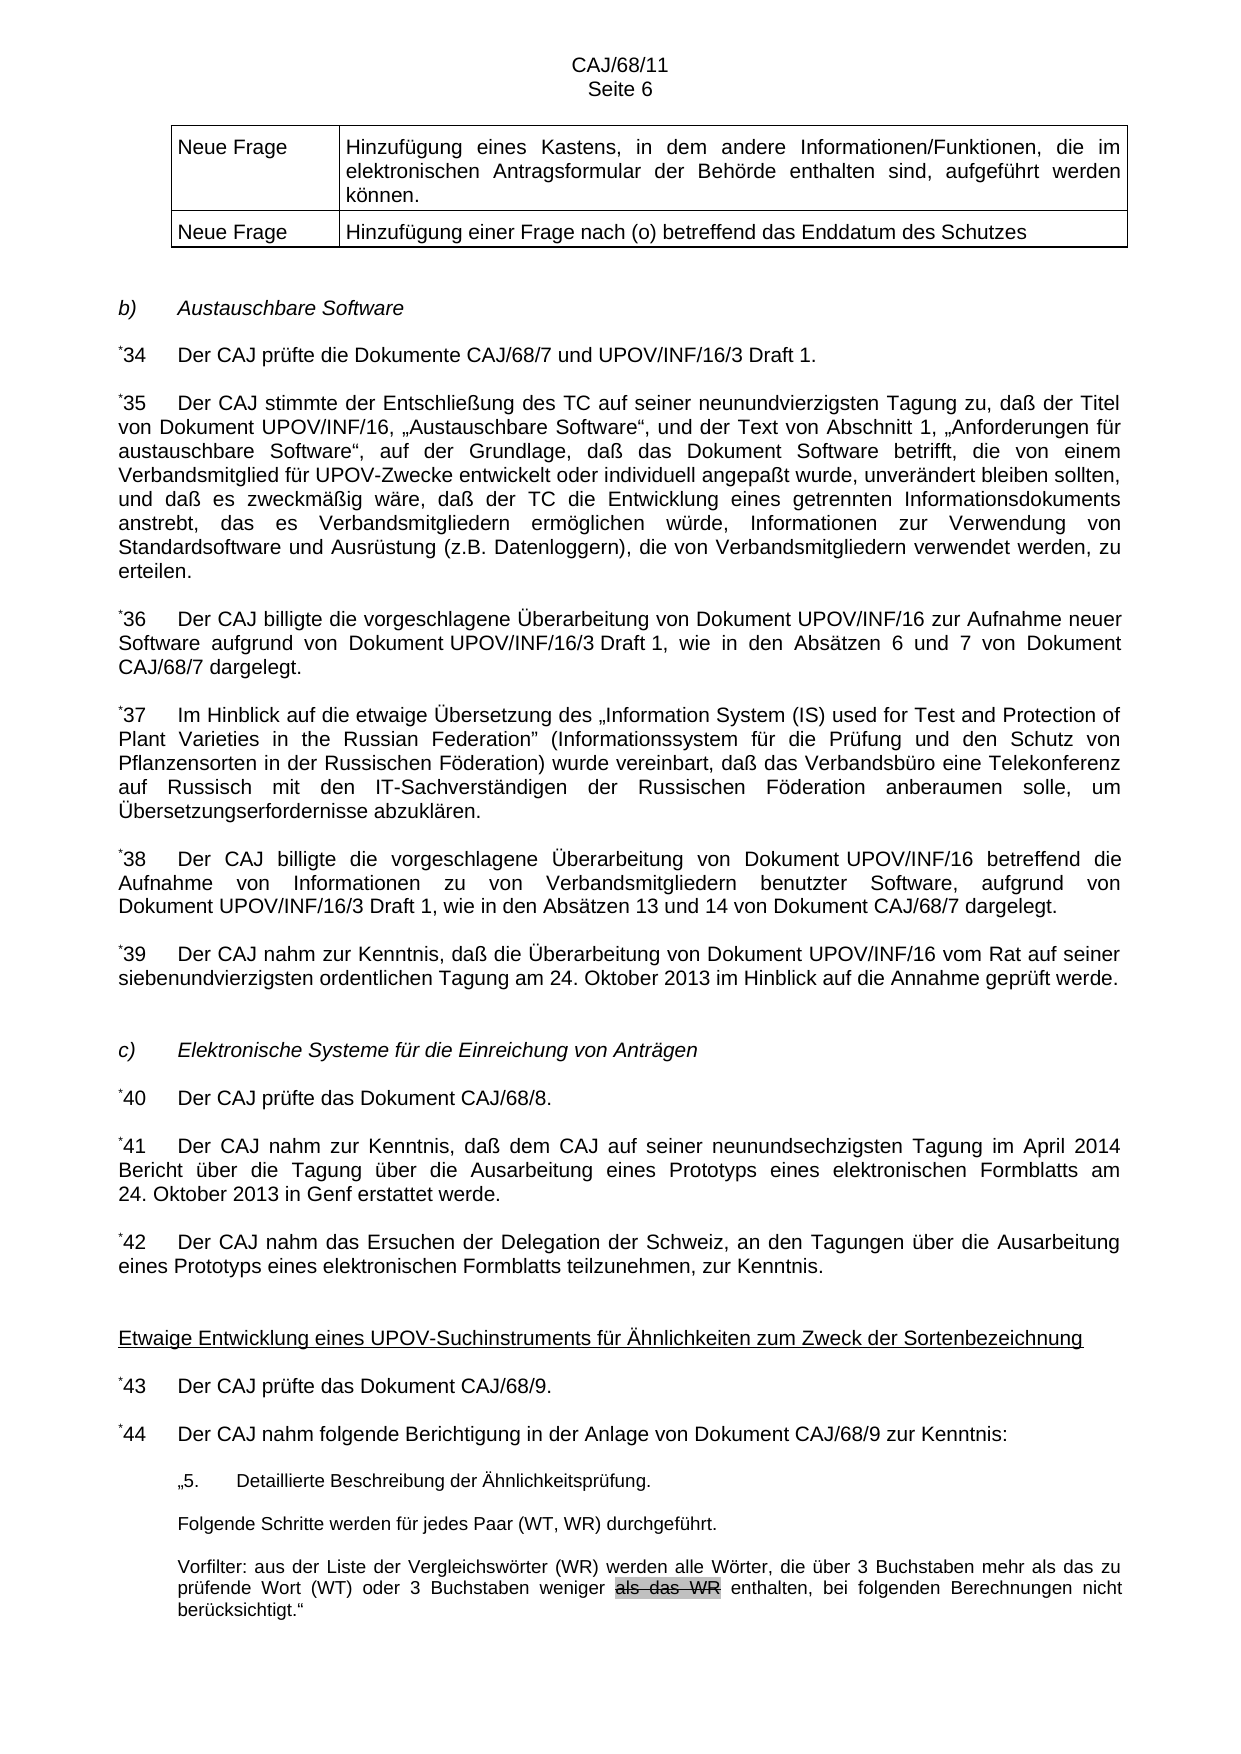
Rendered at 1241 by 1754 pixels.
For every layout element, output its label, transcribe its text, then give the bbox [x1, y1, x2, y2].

text * Der CAJ prüfte das Dokument CAJ/68/9. [118, 1373, 1122, 1397]
text * Der CAJ nahm folgende Berichtigung in der Anlage von Dokument CAJ/68/9 zur Kenntnis: [118, 1421, 1122, 1445]
text c) Elektronische Systeme für die Einreichung von Anträgen [118, 1038, 1122, 1062]
table_cell Neue Frage [172, 211, 339, 246]
text Vorfilter: aus der Liste der Vergleichswörter (WR) werden alle Wörter, die über 3 Buchstaben mehr als das zu prüfende Wort (WT) oder 3 Buchstaben weniger als das WR enthalten, bei folgenden Berechnungen nicht berücksichtigt.“ [177, 1556, 1122, 1620]
text * Der CAJ nahm das Ersuchen der Delegation der Schweiz, an den Tagungen über die Ausarbeitung eines Prototyps eines elektronischen Formblatts teilzunehmen, zur Kenntnis. [118, 1230, 1122, 1278]
text * Der CAJ nahm zur Kenntnis, daß dem CAJ auf seiner neunundsechzigsten Tagung im April 2014 Bericht über die Tagung über die Ausarbeitung eines Prototyps eines elektronischen Formblatts am 24. Oktober 2013 in Genf erstattet werde. [118, 1134, 1122, 1206]
text „5. Detaillierte Beschreibung der Ähnlichkeitsprüfung. [177, 1469, 1122, 1491]
text * Der CAJ nahm zur Kenntnis, daß die Überarbeitung von Dokument UPOV/INF/16 vom Rat auf seiner siebenundvierzigsten ordentlichen Tagung am 24. Oktober 2013 im Hinblick auf die Annahme geprüft werde. [118, 942, 1122, 990]
text Folgende Schritte werden für jedes Paar (WT, WR) durchgeführt. [177, 1512, 1122, 1534]
text Etwaige Entwicklung eines UPOV-Suchinstruments für Ähnlichkeiten zum Zweck der Sortenbezeichnung [118, 1326, 1122, 1349]
text * Der CAJ prüfte das Dokument CAJ/68/8. [118, 1086, 1122, 1110]
text * Der CAJ billigte die vorgeschlagene Überarbeitung von Dokument UPOV/INF/16 zur Aufnahme neuer Software aufgrund von Dokument UPOV/INF/16/3 Draft 1, wie in den Absätzen 6 und 7 von Dokument CAJ/68/7 dargelegt. [118, 607, 1122, 679]
text b) Austauschbare Software [118, 295, 1122, 319]
table_cell Hinzufügung einer Frage nach (o) betreffend das Enddatum des Schutzes [340, 211, 1127, 246]
text * Der CAJ prüfte die Dokumente CAJ/68/7 und UPOV/INF/16/3 Draft 1. [118, 343, 1122, 367]
text * Der CAJ billigte die vorgeschlagene Überarbeitung von Dokument UPOV/INF/16 betreffend die Aufnahme von Informationen zu von Verbandsmitgliedern benutzter Software, aufgrund von Dokument UPOV/INF/16/3 Draft 1, wie in den Absätzen 13 und 14 von Dokument CAJ/68/7 dargelegt. [118, 846, 1122, 918]
table_cell Neue Frage [172, 126, 339, 210]
text * Im Hinblick auf die etwaige Übersetzung des „Information System (IS) used for Test and Protection of Plant Varieties in the Russian Federation” (Informationssystem für die Prüfung und den Schutz von Pflanzensorten in der Russischen Föderation) wurde vereinbart, daß das Verbandsbüro eine Telekonferenz auf Russisch mit den IT-Sachverständigen der Russischen Föderation anberaumen solle, um Übersetzungserfordernisse abzuklären. [118, 703, 1122, 822]
text * Der CAJ stimmte der Entschließung des TC auf seiner neunundvierzigsten Tagung zu, daß der Titel von Dokument UPOV/INF/16, „Austauschbare Software“, und der Text von Abschnitt 1, „Anforderungen für austauschbare Software“, auf der Grundlage, daß das Dokument Software betrifft, die von einem Verbandsmitglied für UPOV-Zwecke entwickelt oder individuell angepaßt wurde, unverändert bleiben sollten, und daß es zweckmäßig wäre, daß der TC die Entwicklung eines getrennten Informationsdokuments anstrebt, das es Verbandsmitgliedern ermöglichen würde, Informationen zur Verwendung von Standardsoftware und Ausrüstung (z.B. Datenloggern), die von Verbandsmitgliedern verwendet werden, zu erteilen. [118, 391, 1122, 583]
table_cell Hinzufügung eines Kastens, in dem andere Informationen/Funktionen, die im elektronischen Antragsformular der Behörde enthalten sind, aufgeführt werden können. [340, 126, 1127, 210]
